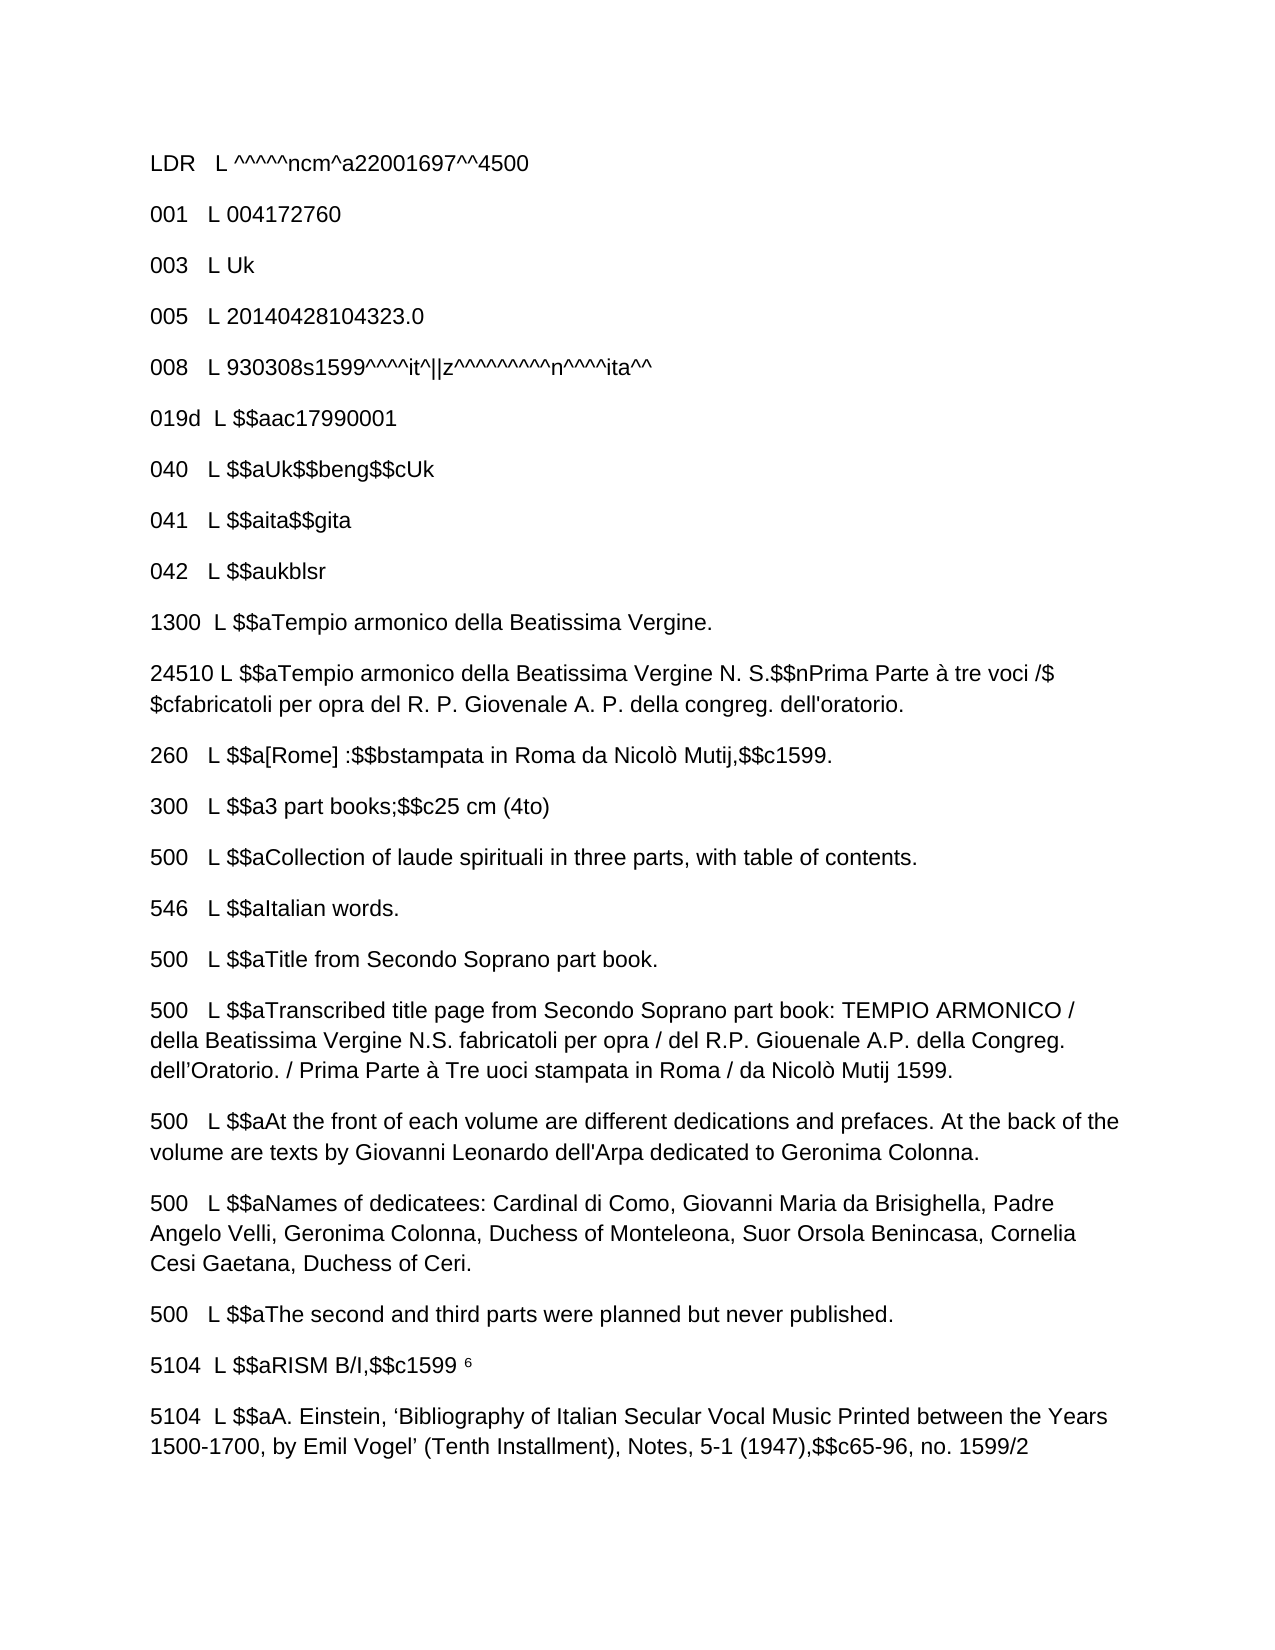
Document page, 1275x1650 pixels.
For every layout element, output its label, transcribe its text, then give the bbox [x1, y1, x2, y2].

text 001 L 004172760 [150, 201, 1125, 227]
text 5104 L $$aA. Einstein, ‘Bibliography of Italian Secular Vocal Music Printed between the Years 1500-1700, by Emil Vogel’ (Tenth Installment), Notes, 5-1 (1947),$$c65-96, no. 1599/2 [150, 1403, 1125, 1460]
text ﻿LDR L ^^^^^ncm^a22001697^^4500 [150, 150, 1125, 176]
text 5104 L $$aRISM B/I,$$c1599 ⁶ [150, 1352, 1125, 1378]
text 019d L $$aac17990001 [150, 405, 1125, 432]
text 500 L $$aTranscribed title page from Secondo Soprano part book: TEMPIO ARMONICO / della Beatissima Vergine N.S. fabricatoli per opra / del R.P. Giouenale A.P. della Congreg. dell’Oratorio. / Prima Parte à Tre uoci stampata in Roma / da Nicolò Mutij 1599. [150, 997, 1125, 1084]
text 040 L $$aUk$$beng$$cUk [150, 456, 1125, 483]
text 500 L $$aNames of dedicatees: Cardinal di Como, Giovanni Maria da Brisighella, Padre Angelo Velli, Geronima Colonna, Duchess of Monteleona, Suor Orsola Benincasa, Cornelia Cesi Gaetana, Duchess of Ceri. [150, 1189, 1125, 1276]
text 500 L $$aCollection of laude spirituali in three parts, with table of contents. [150, 844, 1125, 870]
text 005 L 20140428104323.0 [150, 303, 1125, 329]
text 546 L $$aItalian words. [150, 895, 1125, 921]
text 1300 L $$aTempio armonico della Beatissima Vergine. [150, 609, 1125, 636]
text 041 L $$aita$$gita [150, 507, 1125, 534]
text 008 L 930308s1599^^^^it^||z^^^^^^^^^n^^^^ita^^ [150, 354, 1125, 381]
text 500 L $$aAt the front of each volume are different dedications and prefaces. At the back of the volume are texts by Giovanni Leonardo dell'Arpa dedicated to Geronima Colonna. [150, 1108, 1125, 1165]
text 003 L Uk [150, 252, 1125, 278]
text 260 L $$a[Rome] :$$bstampata in Roma da Nicolò Mutij,$$c1599. [150, 742, 1125, 768]
text 300 L $$a3 part books;$$c25 cm (4to) [150, 793, 1125, 819]
text 500 L $$aTitle from Secondo Soprano part book. [150, 946, 1125, 972]
text 042 L $$aukblsr [150, 558, 1125, 585]
text 24510 L $$aTempio armonico della Beatissima Vergine N. S.$$nPrima Parte à tre voci /$$cfabricatoli per opra del R. P. Giovenale A. P. della congreg. dell'oratorio. [150, 660, 1125, 717]
text 500 L $$aThe second and third parts were planned but never published. [150, 1301, 1125, 1327]
